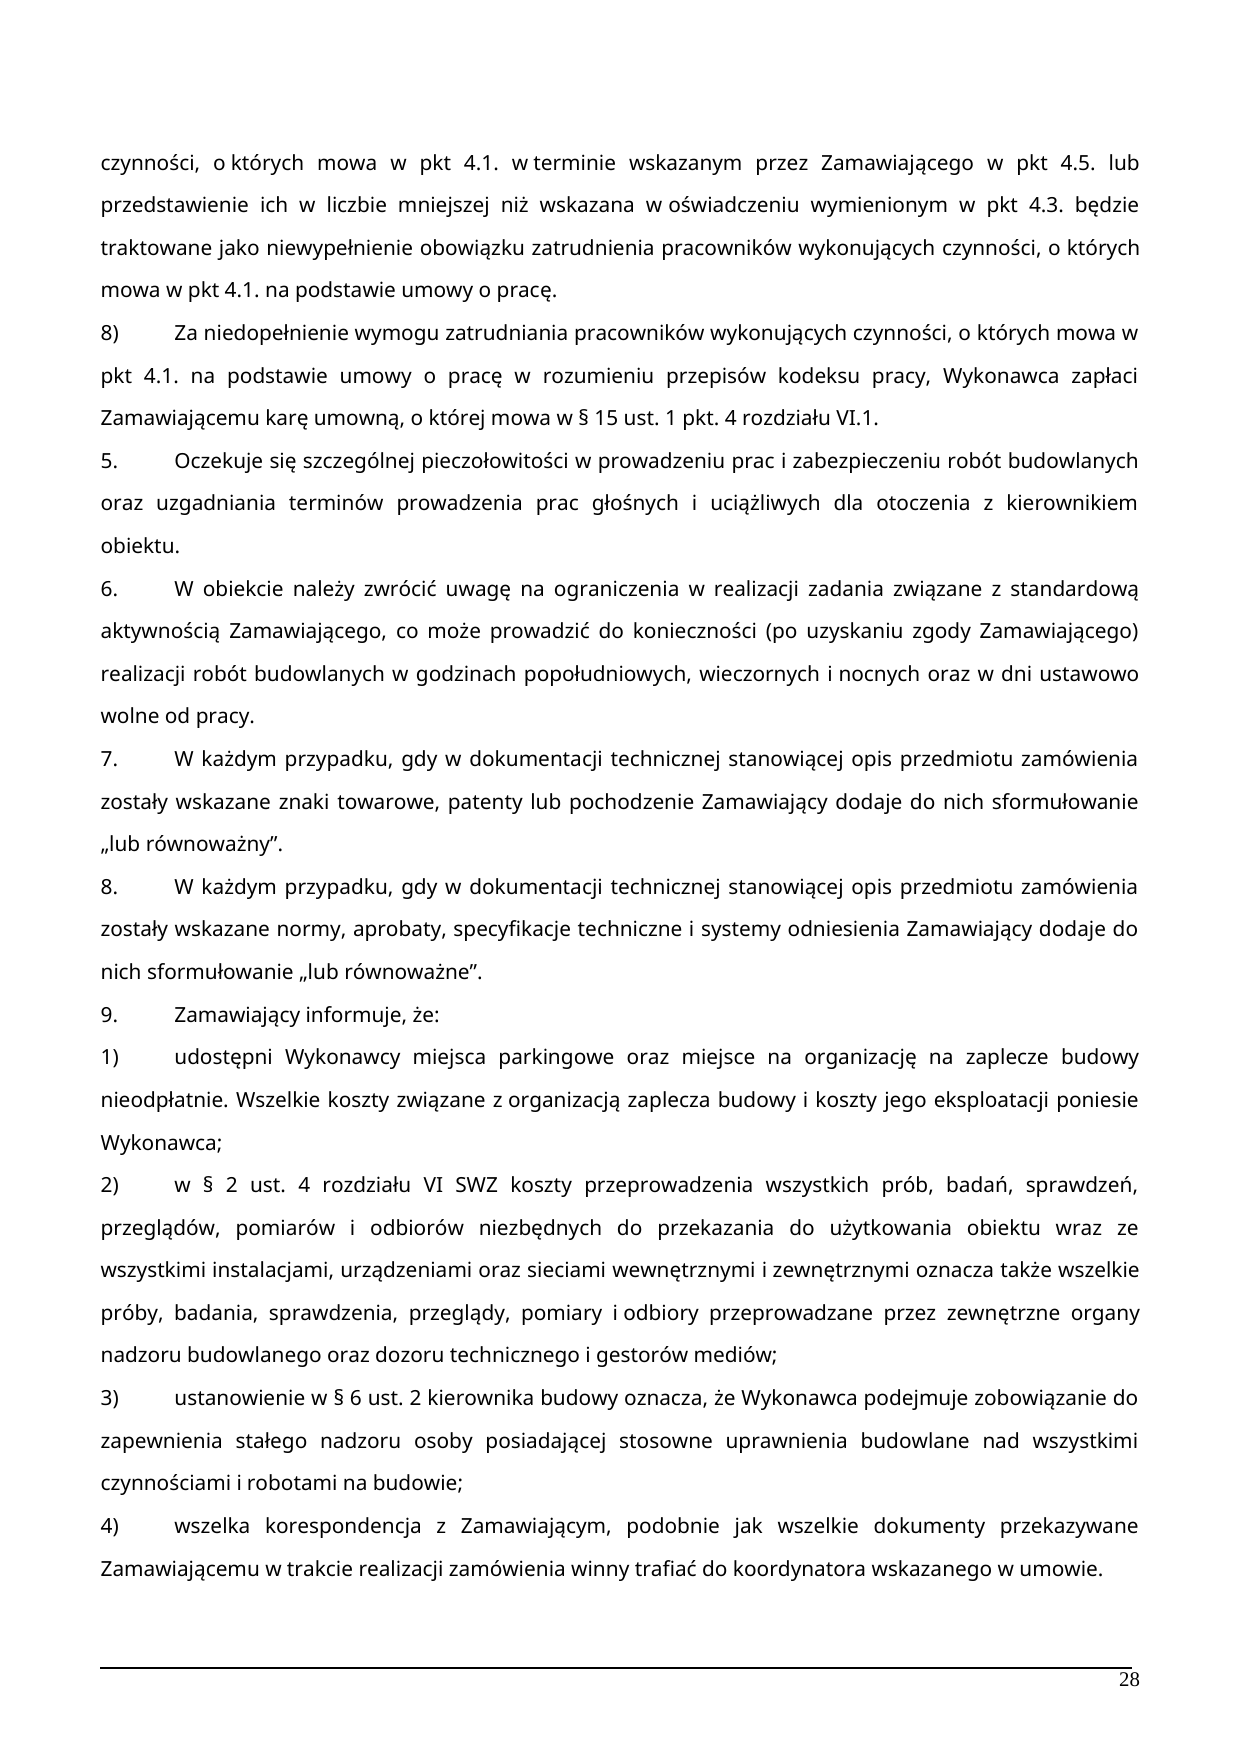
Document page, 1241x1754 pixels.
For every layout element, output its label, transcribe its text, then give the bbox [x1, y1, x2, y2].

list ustanowienie w § 6 ust. 2 kierownika budowy oznacza, że Wykonawca podejmuje zobowiązanie do zapewnienia stałego nadzoru osoby posiadającej stosowne uprawnienia budowlane nad wszystkimi czynnościami i robotami na budowie; [100, 1383, 1140, 1497]
list W każdym przypadku, gdy w dokumentacji technicznej stanowiącej opis przedmiotu zamówienia zostały wskazane znaki towarowe, patenty lub pochodzenie Zamawiający dodaje do nich sformułowanie „lub równoważny”. [100, 744, 1140, 858]
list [100, 148, 1140, 304]
list Za niedopełnienie wymogu zatrudniania pracowników wykonujących czynności, o których mowa w pkt 4.1. na podstawie umowy o pracę w rozumieniu przepisów kodeksu pracy, Wykonawca zapłaci Zamawiającemu karę umowną, o której mowa w § 15 ust. 1 pkt. 4 rozdziału VI.1. [100, 318, 1140, 432]
list Zamawiający informuje, że: [100, 1000, 1140, 1028]
list Oczekuje się szczególnej pieczołowitości w prowadzeniu prac i zabezpieczeniu robót budowlanych oraz uzgadniania terminów prowadzenia prac głośnych i uciążliwych dla otoczenia z kierownikiem obiektu. [100, 446, 1140, 559]
list W obiekcie należy zwrócić uwagę na ograniczenia w realizacji zadania związane z standardową aktywnością Zamawiającego, co może prowadzić do konieczności (po uzyskaniu zgody Zamawiającego) realizacji robót budowlanych w godzinach popołudniowych, wieczornych i nocnych oraz w dni ustawowo wolne od pracy. [100, 574, 1140, 730]
list w § 2 ust. 4 rozdziału VI SWZ koszty przeprowadzenia wszystkich prób, badań, sprawdzeń, przeglądów, pomiarów i odbiorów niezbędnych do przekazania do użytkowania obiektu wraz ze wszystkimi instalacjami, urządzeniami oraz sieciami wewnętrznymi i zewnętrznymi oznacza także wszelkie próby, badania, sprawdzenia, przeglądy, pomiary i odbiory przeprowadzane przez zewnętrzne organy nadzoru budowlanego oraz dozoru technicznego i gestorów mediów; [100, 1170, 1140, 1369]
list W każdym przypadku, gdy w dokumentacji technicznej stanowiącej opis przedmiotu zamówienia zostały wskazane normy, aprobaty, specyfikacje techniczne i systemy odniesienia Zamawiający dodaje do nich sformułowanie „lub równoważne”. [100, 872, 1140, 986]
list wszelka korespondencja z Zamawiającym, podobnie jak wszelkie dokumenty przekazywane Zamawiającemu w trakcie realizacji zamówienia winny trafiać do koordynatora wskazanego w umowie. [100, 1511, 1140, 1582]
list udostępni Wykonawcy miejsca parkingowe oraz miejsce na organizację na zaplecze budowy nieodpłatnie. Wszelkie koszty związane z organizacją zaplecza budowy i koszty jego eksploatacji poniesie Wykonawca; [100, 1042, 1140, 1156]
